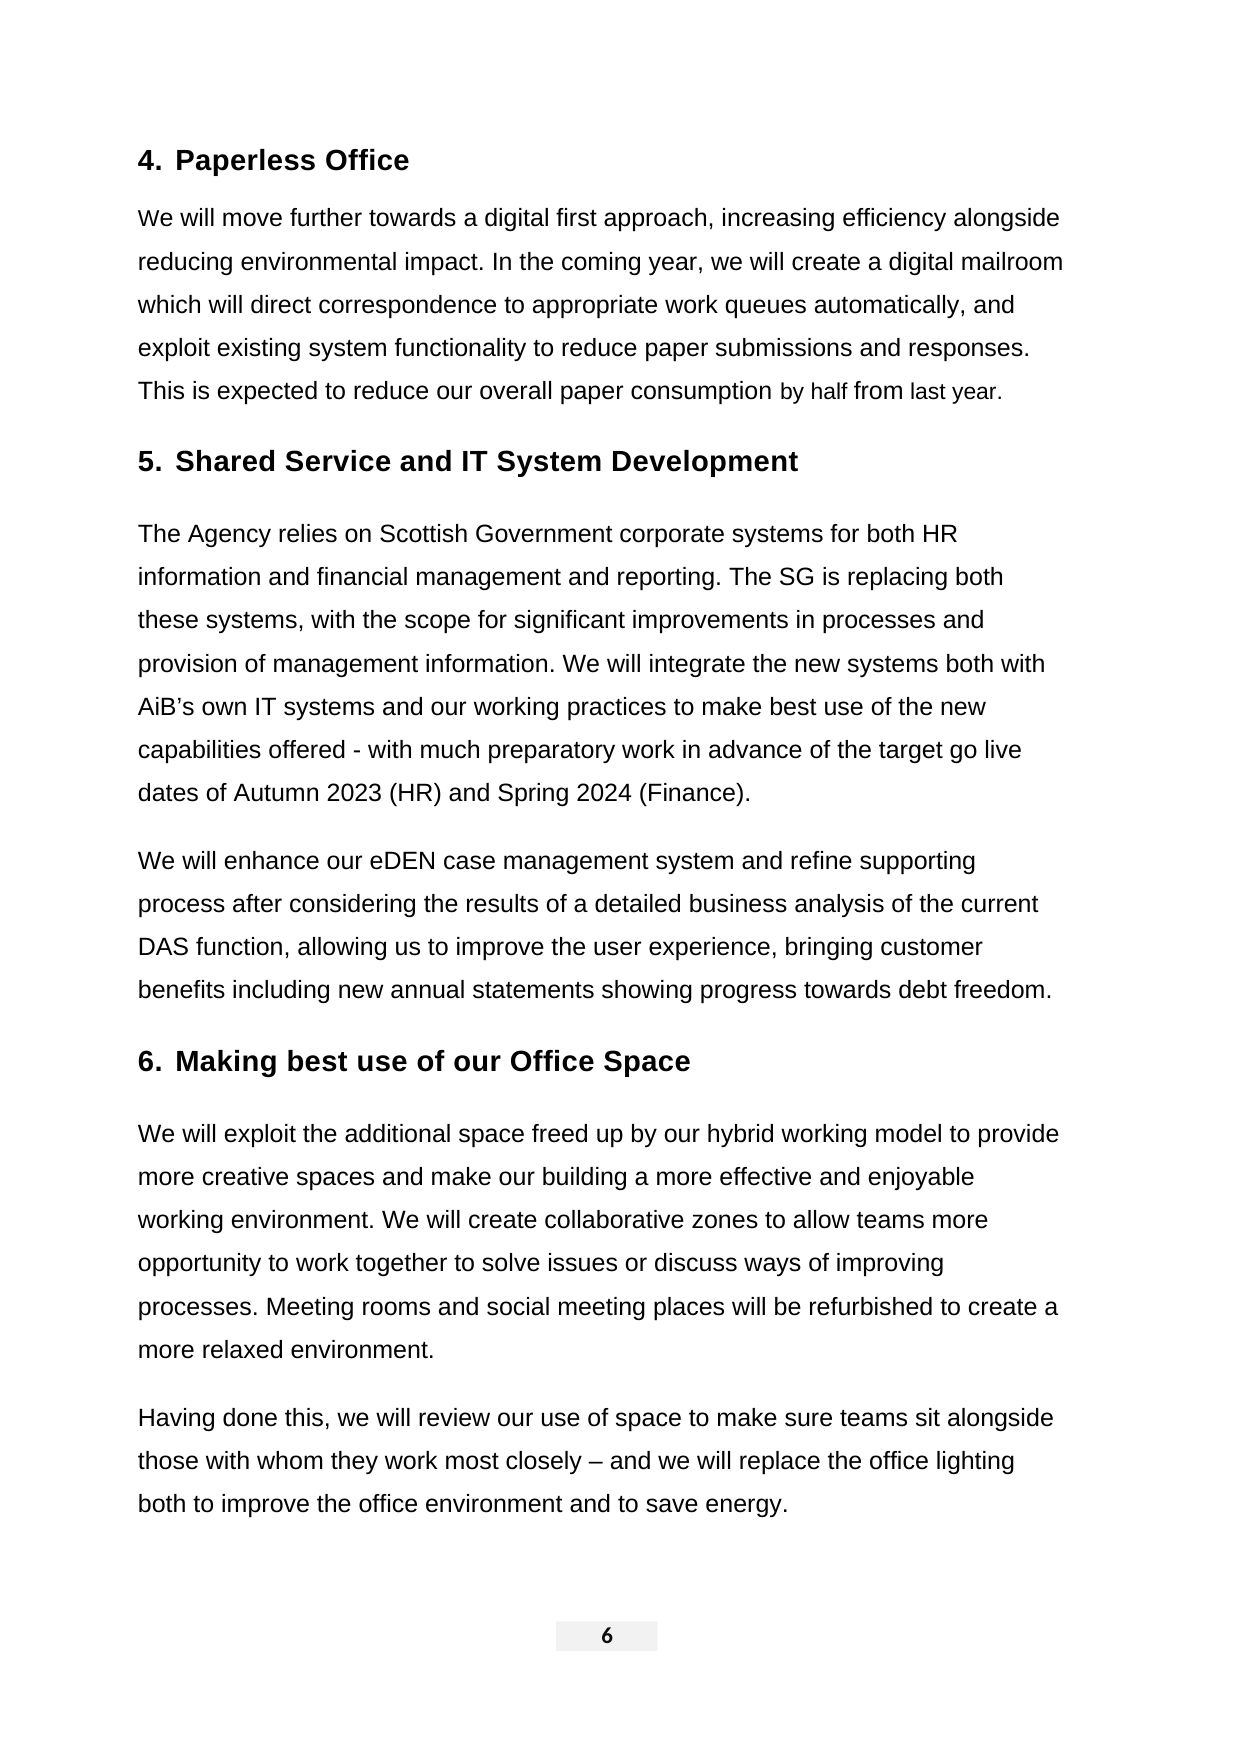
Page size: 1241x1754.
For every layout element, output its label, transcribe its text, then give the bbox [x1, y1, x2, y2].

text We will exploit the additional space freed up by our hybrid working model to provide more creative spaces and make our building a more effective and enjoyable working environment. We will create collaborative zones to allow teams more opportunity to work together to solve issues or discuss ways of improving processes. Meeting rooms and social meeting places will be refurbished to create a more relaxed environment. [138, 1119, 1067, 1363]
text We will move further towards a digital first approach, increasing efficiency alongside reducing environmental impact. In the coming year, we will create a digital mailroom which will direct correspondence to appropriate work queues automatically, and exploit existing system functionality to reduce paper submissions and responses. This is expected to reduce our overall paper consumption by half from last year. [138, 203, 1067, 404]
text The Agency relies on Scottish Government corporate systems for both HR information and financial management and reporting. The SG is replacing both these systems, with the scope for significant improvements in processes and provision of management information. We will integrate the new systems both with AiB’s own IT systems and our working practices to make best use of the new capabilities offered - with much preparatory work in advance of the target go live dates of Autumn 2023 (HR) and Spring 2024 (Finance). [138, 519, 1067, 807]
subtitle Paperless Office [138, 143, 1067, 177]
text Having done this, we will review our use of space to make sure teams sit alongside those with whom they work most closely – and we will replace the office lighting both to improve the office environment and to save energy. [138, 1403, 1067, 1518]
subtitle Making best use of our Office Space [138, 1044, 1067, 1077]
subtitle Shared Service and IT System Development [138, 444, 1067, 477]
text We will enhance our eDEN case management system and refine supporting process after considering the results of a detailed business analysis of the current DAS function, allowing us to improve the user experience, bringing customer benefits including new annual statements showing progress towards debt freedom. [138, 846, 1067, 1004]
